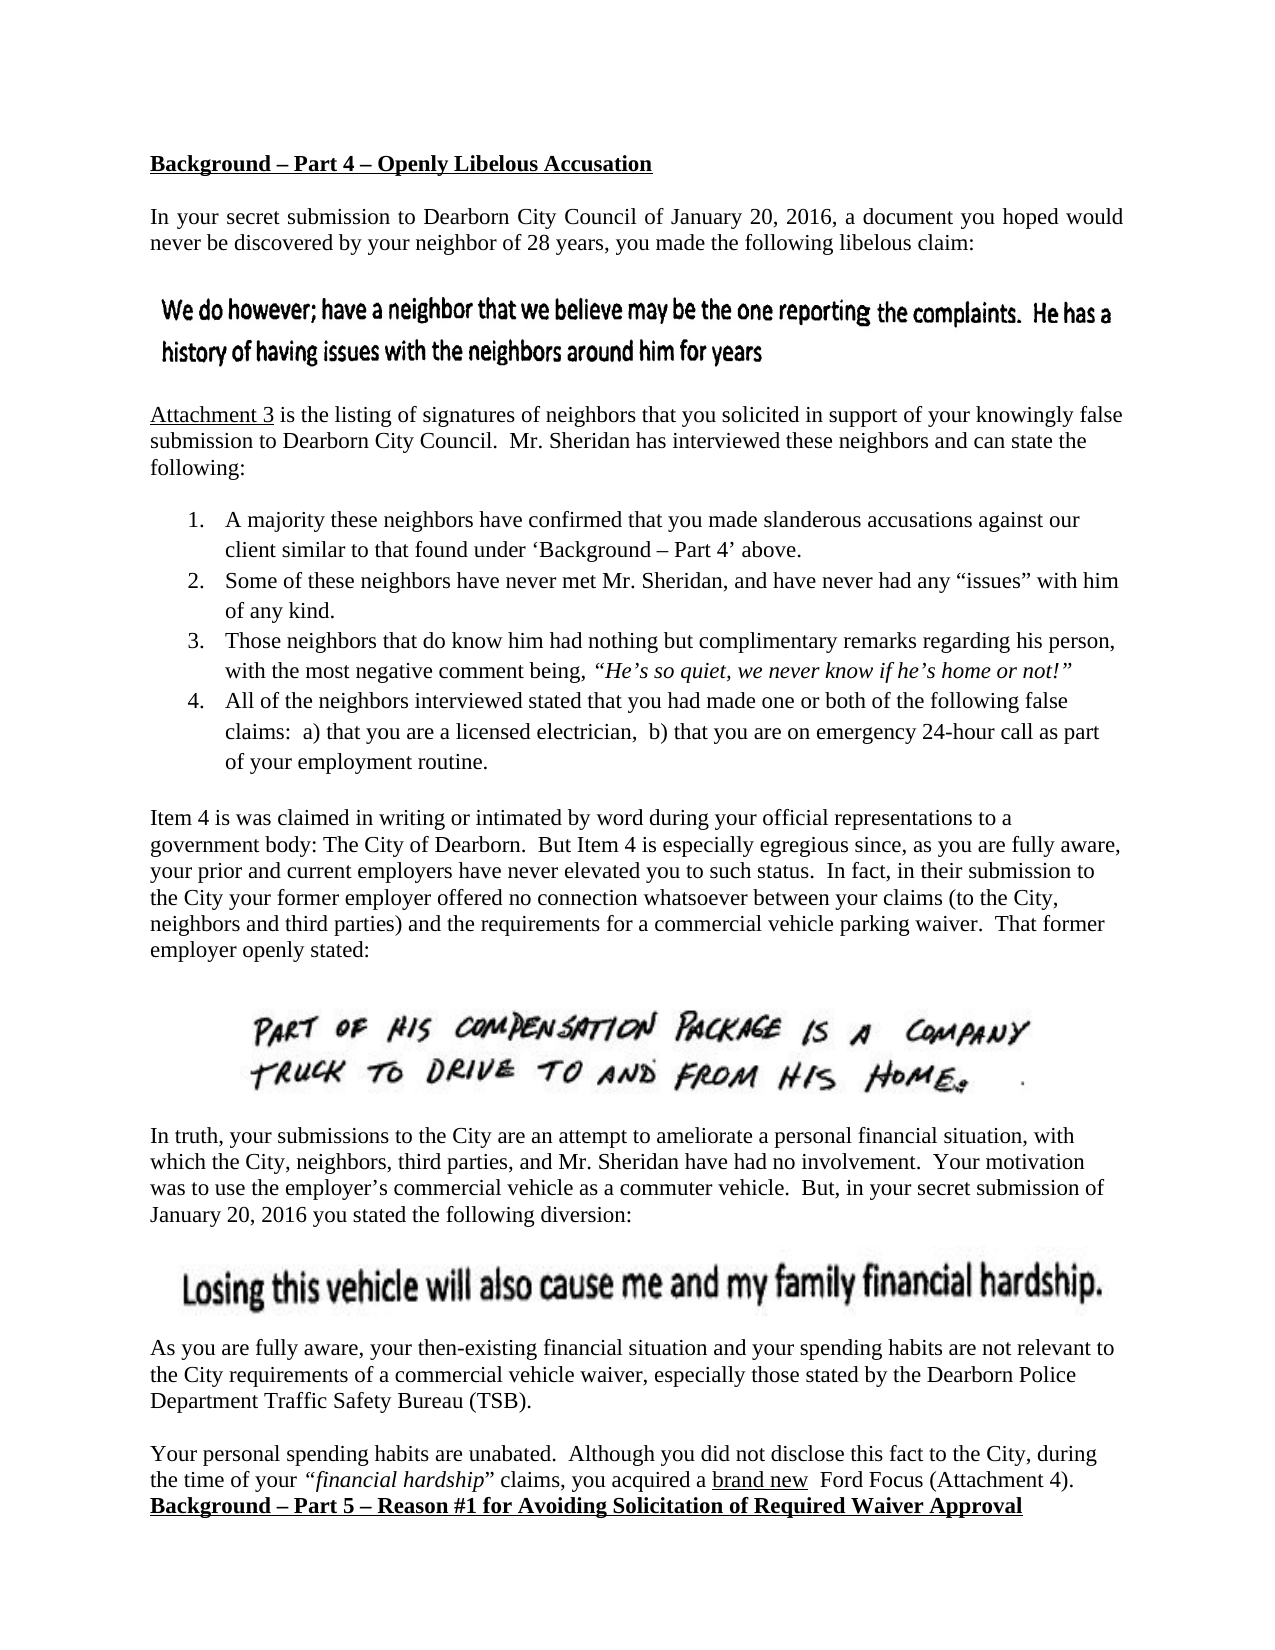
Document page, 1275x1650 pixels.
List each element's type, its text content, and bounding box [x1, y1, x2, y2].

text In truth, your submissions to the City are an attempt to ameliorate a personal financial situation, with which the City, neighbors, third parties, and Mr. Sheridan have had no involvement. Your motivation was to use the employer’s commercial vehicle as a commuter vehicle. But, in your secret submission of January 20, 2016 you stated the following diversion: [150, 1122, 1125, 1227]
text Your personal spending habits are unabated. Although you did not disclose this fact to the City, during the time of your “financial hardship” claims, you acquired a brand new Ford Focus (Attachment 4). [150, 1440, 1125, 1492]
text Item 4 is was claimed in writing or intimated by word during your official representations to a government body: The City of Dearborn. But Item 4 is especially egregious since, as you are fully aware, your prior and current employers have never elevated you to such status. In fact, in their submission to the City your former employer offered no connection whatsoever between your claims (to the City, neighbors and third parties) and the requirements for a commercial vehicle parking waiver. That former employer openly stated: [150, 804, 1125, 963]
text Background – Part 4 – Openly Libelous Accusation [150, 150, 1125, 176]
picture [165, 1246, 1110, 1316]
picture [150, 281, 1118, 375]
text Background – Part 5 – Reason #1 for Avoiding Solicitation of Required Waiver Approval [150, 1492, 1125, 1519]
text As you are fully aware, your then-existing financial situation and your spending habits are not relevant to the City requirements of a commercial vehicle waiver, especially those stated by the Dearborn Police Department Traffic Safety Bureau (TSB). [150, 1334, 1125, 1413]
text Attachment 3 is the listing of signatures of neighbors that you solicited in support of your knowingly false submission to Dearborn City Council. Mr. Sheridan has interviewed these neighbors and can state the following: [150, 401, 1125, 480]
list Those neighbors that do know him had nothing but complimentary remarks regarding his person, with the most negative comment being, “He’s so quiet, we never know if he’s home or not!” [187, 627, 1125, 684]
picture [229, 981, 1046, 1103]
list A majority these neighbors have confirmed that you made slanderous accusations against our client similar to that found under ‘Background – Part 4’ above. [187, 506, 1125, 563]
list All of the neighbors interviewed stated that you had made one or both of the following false claims: a) that you are a licensed electrician, b) that you are on emergency 24-hour call as part of your employment routine. [187, 687, 1125, 774]
list Some of these neighbors have never met Mr. Sheridan, and have never had any “issues” with him of any kind. [187, 567, 1125, 623]
text In your secret submission to Dearborn City Council of January 20, 2016, a document you hoped would never be discovered by your neighbor of 28 years, you made the following libelous claim: [150, 203, 1125, 255]
